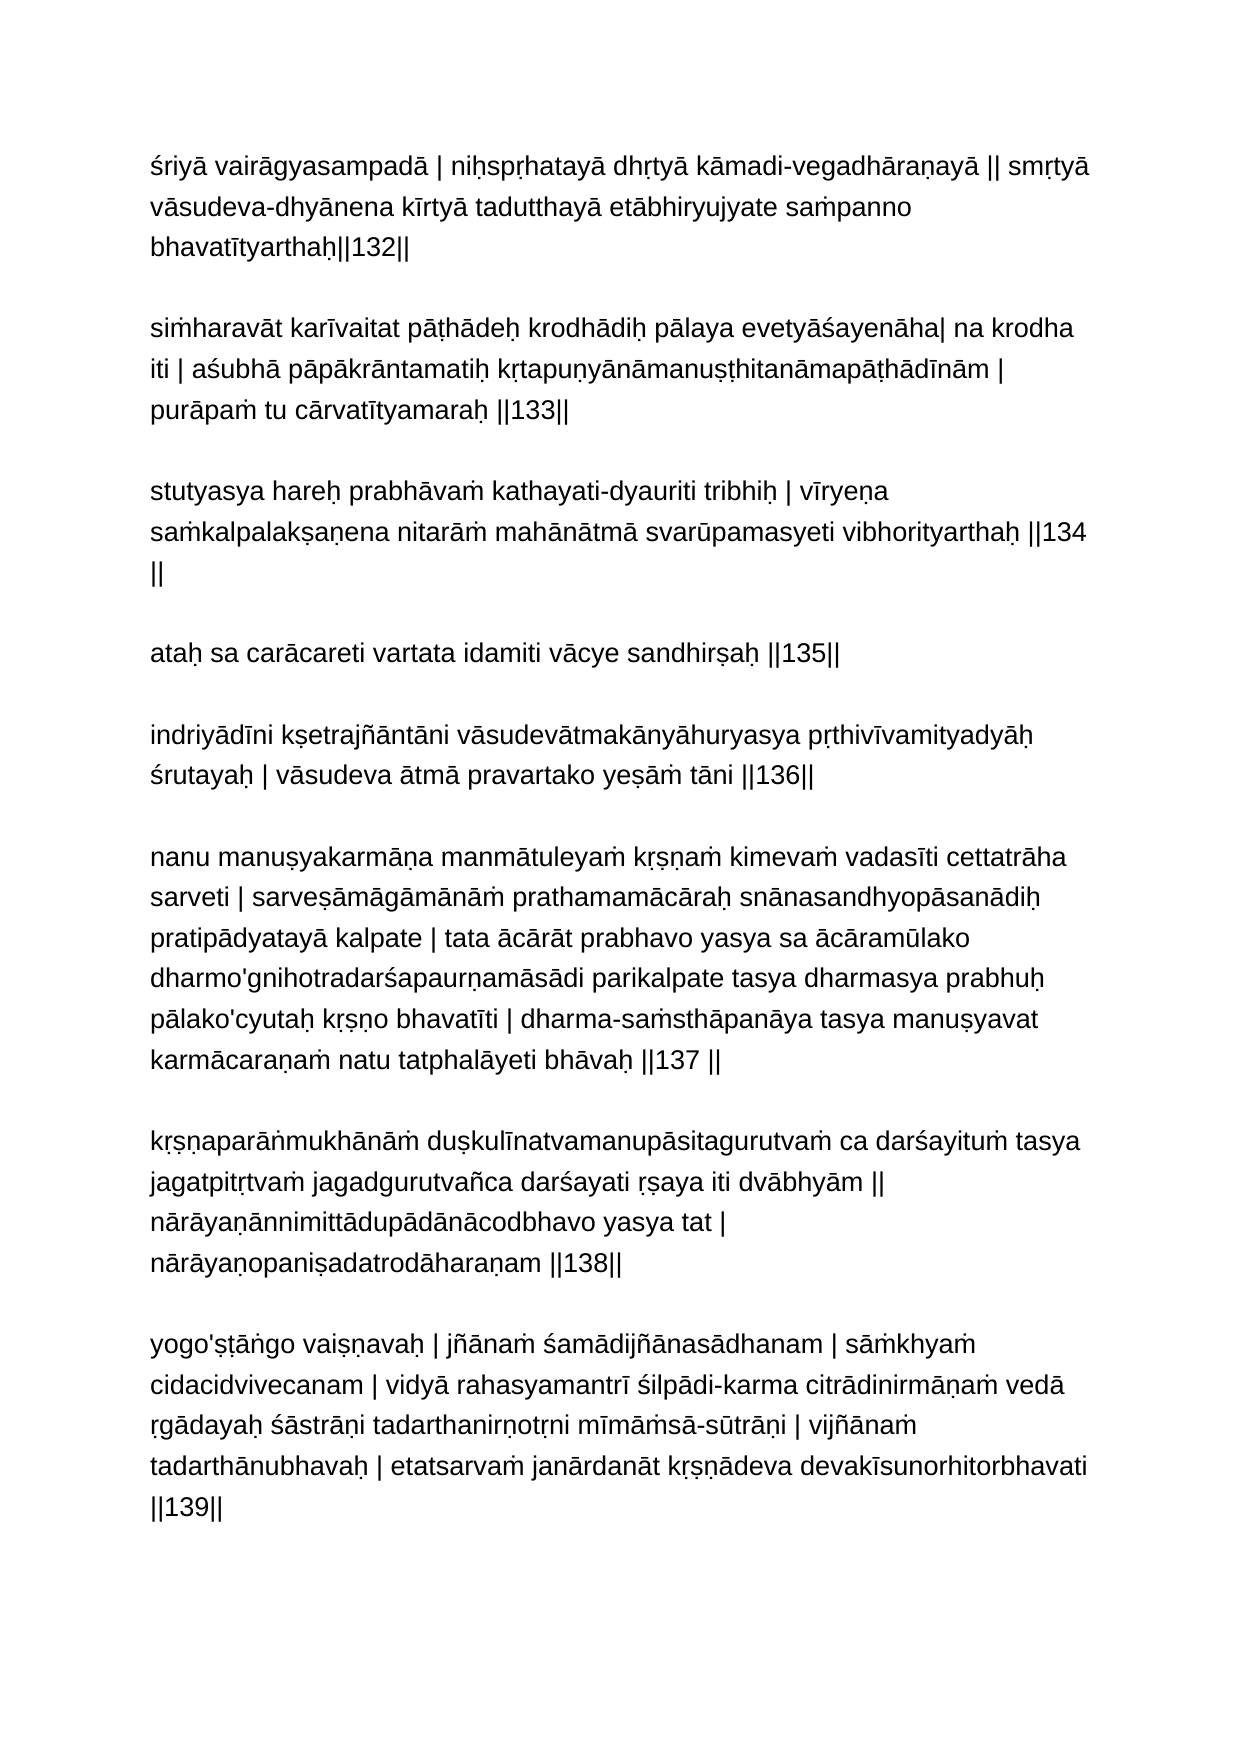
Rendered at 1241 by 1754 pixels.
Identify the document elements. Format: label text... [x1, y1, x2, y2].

text ataḥ sa carācareti vartata idamiti vācye sandhirṣaḥ ||135|| [150, 637, 1090, 669]
text nanu manuṣyakarmāṇa manmātuleyaṁ kṛṣṇaṁ kimevaṁ vadasīti cettatrāha sarveti | sarveṣāmāgāmānāṁ prathamamācāraḥ snānasandhyopāsanādiḥ pratipādyatayā kalpate | tata ācārāt prabhavo yasya sa ācāramūlako dharmo'gnihotradarśapaurṇamāsādi parikalpate tasya dharmasya prabhuḥ pālako'cyutaḥ kṛṣṇo bhavatīti | dharma-saṁsthāpanāya tasya manuṣyavat karmācaraṇaṁ natu tatphalāyeti bhāvaḥ ||137 || [150, 841, 1090, 1075]
text kṛṣṇaparāṅmukhānāṁ duṣkulīnatvamanupāsitagurutvaṁ ca darśayituṁ tasya jagatpitṛtvaṁ jagadgurutvañca darśayati ṛṣaya iti dvābhyām || nārāyaṇānnimittādupādānācodbhavo yasya tat | nārāyaṇopaniṣadatrodāharaṇam ||138|| [150, 1125, 1090, 1278]
text indriyādīni kṣetrajñāntāni vāsudevātmakānyāhuryasya pṛthivīvamityadyāḥ śrutayaḥ | vāsudeva ātmā pravartako yeṣāṁ tāni ||136|| [150, 719, 1090, 791]
text stutyasya hareḥ prabhāvaṁ kathayati-dyauriti tribhiḥ | vīryeṇa saṁkalpalakṣaṇena nitarāṁ mahānātmā svarūpamasyeti vibhorityarthaḥ ||134 || [150, 475, 1090, 587]
text siṁharavāt karīvaitat pāṭhādeḥ krodhādiḥ pālaya evetyāśayenāha| na krodha iti | aśubhā pāpākrāntamatiḥ kṛtapuṇyānāmanuṣṭhitanāmapāṭhādīnām | purāpaṁ tu cārvatītyamaraḥ ||133|| [150, 312, 1090, 425]
text yogo'ṣṭāṅgo vaiṣṇavaḥ | jñānaṁ śamādijñānasādhanam | sāṁkhyaṁ cidacidvivecanam | vidyā rahasyamantrī śilpādi-karma citrādinirmāṇaṁ vedā ṛgādayaḥ śāstrāṇi tadarthanirṇotṛni mīmāṁsā-sūtrāṇi | vijñānaṁ tadarthānubhavaḥ | etatsarvaṁ janārdanāt kṛṣṇādeva devakīsunorhitorbhavati ||139|| [150, 1328, 1090, 1522]
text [150, 150, 1090, 262]
